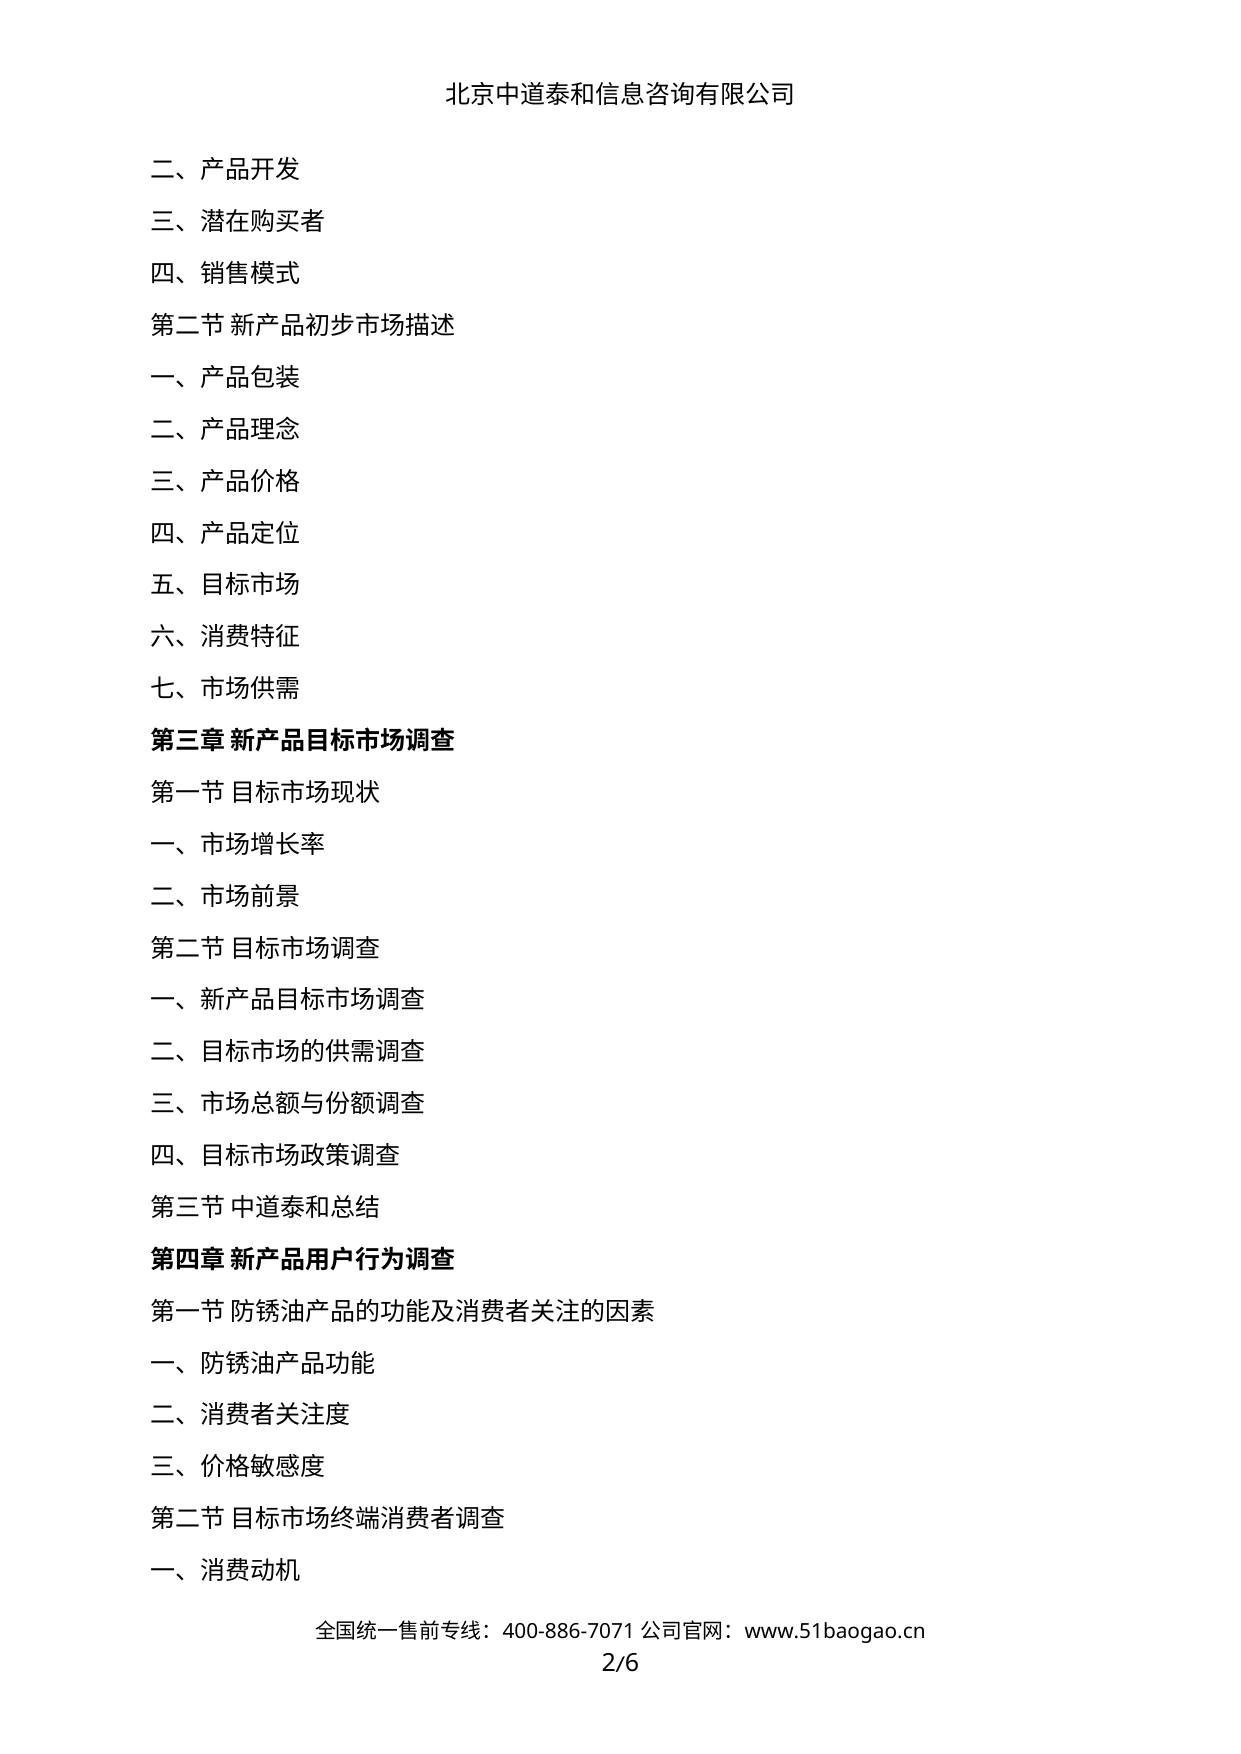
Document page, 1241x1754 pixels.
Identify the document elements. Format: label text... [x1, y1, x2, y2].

text 一、产品包装 [150, 357, 1090, 394]
text 第一节 防锈油产品的功能及消费者关注的因素 [150, 1291, 1090, 1327]
text 六、消费特征 [150, 617, 1090, 653]
text 三、价格敏感度 [150, 1447, 1090, 1483]
text 三、市场总额与份额调查 [150, 1084, 1090, 1120]
text 第四章 新产品用户行为调查 [150, 1239, 1090, 1276]
text 二、消费者关注度 [150, 1395, 1090, 1431]
text 三、潜在购买者 [150, 202, 1090, 238]
text 五、目标市场 [150, 565, 1090, 601]
text 二、市场前景 [150, 876, 1090, 912]
text 第二节 新产品初步市场描述 [150, 306, 1090, 342]
text 一、消费动机 [150, 1551, 1090, 1587]
text 第一节 目标市场现状 [150, 772, 1090, 809]
text 七、市场供需 [150, 669, 1090, 705]
text 第三章 新产品目标市场调查 [150, 721, 1090, 757]
text 第二节 目标市场调查 [150, 928, 1090, 964]
text 一、市场增长率 [150, 824, 1090, 861]
text 一、新产品目标市场调查 [150, 980, 1090, 1016]
text 三、产品价格 [150, 461, 1090, 497]
text 一、防锈油产品功能 [150, 1343, 1090, 1379]
text 二、目标市场的供需调查 [150, 1032, 1090, 1068]
text 第三节 中道泰和总结 [150, 1187, 1090, 1224]
text 二、产品理念 [150, 409, 1090, 446]
text 四、目标市场政策调查 [150, 1136, 1090, 1172]
text 四、销售模式 [150, 254, 1090, 290]
text 四、产品定位 [150, 513, 1090, 549]
text 第二节 目标市场终端消费者调查 [150, 1499, 1090, 1535]
text 二、产品开发 [150, 150, 1090, 186]
